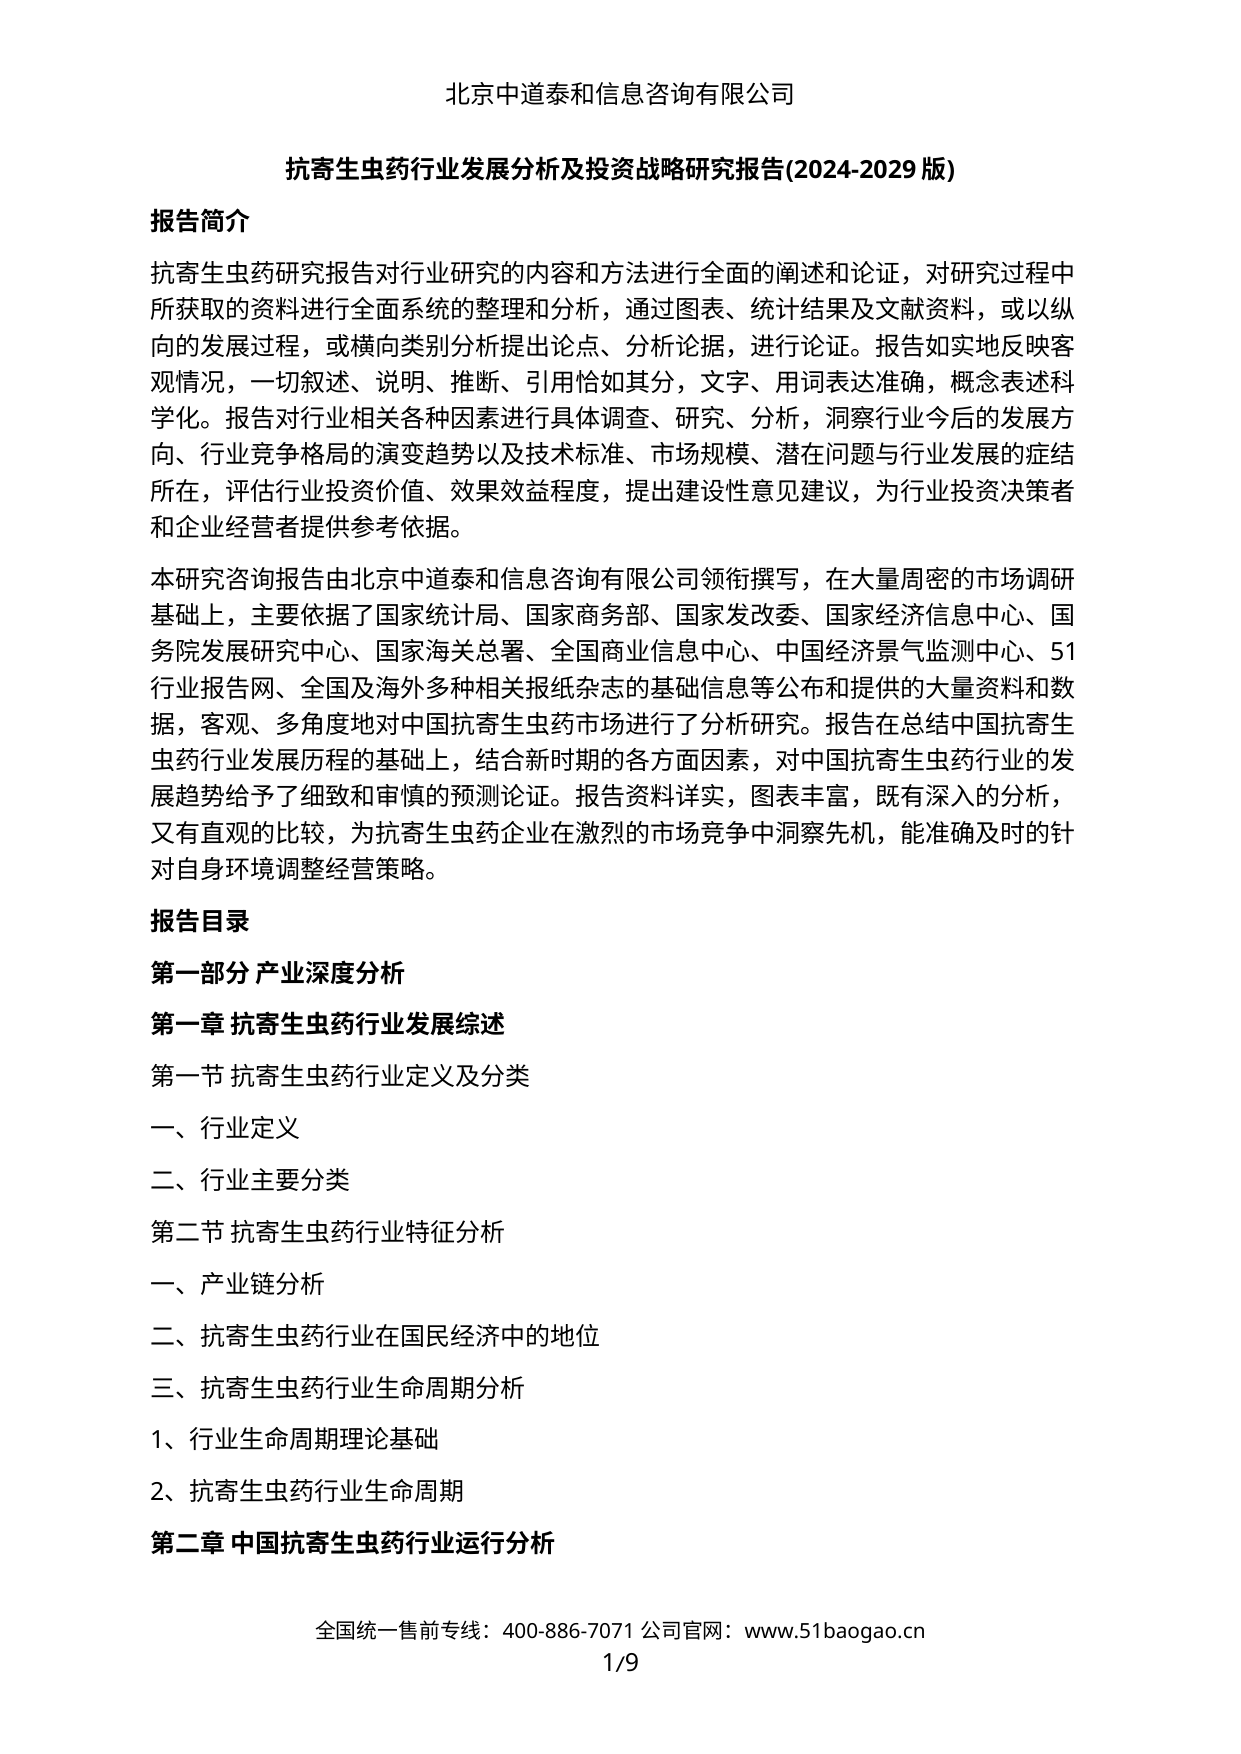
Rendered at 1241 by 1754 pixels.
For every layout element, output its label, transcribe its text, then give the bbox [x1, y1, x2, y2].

text 本研究咨询报告由北京中道泰和信息咨询有限公司领衔撰写，在大量周密的市场调研基础上，主要依据了国家统计局、国家商务部、国家发改委、国家经济信息中心、国务院发展研究中心、国家海关总署、全国商业信息中心、中国经济景气监测中心、51行业报告网、全国及海外多种相关报纸杂志的基础信息等公布和提供的大量资料和数据，客观、多角度地对中国抗寄生虫药市场进行了分析研究。报告在总结中国抗寄生虫药行业发展历程的基础上，结合新时期的各方面因素，对中国抗寄生虫药行业的发展趋势给予了细致和审慎的预测论证。报告资料详实，图表丰富，既有深入的分析，又有直观的比较，为抗寄生虫药企业在激烈的市场竞争中洞察先机，能准确及时的针对自身环境调整经营策略。 [150, 559, 1090, 886]
text 2、抗寄生虫药行业生命周期 [150, 1472, 1090, 1508]
text 一、产业链分析 [150, 1264, 1090, 1301]
text 第二章 中国抗寄生虫药行业运行分析 [150, 1524, 1090, 1560]
text 二、行业主要分类 [150, 1161, 1090, 1197]
text 报告目录 [150, 901, 1090, 937]
text 第二节 抗寄生虫药行业特征分析 [150, 1212, 1090, 1249]
text 一、行业定义 [150, 1109, 1090, 1145]
text 第一节 抗寄生虫药行业定义及分类 [150, 1057, 1090, 1093]
text 1、行业生命周期理论基础 [150, 1420, 1090, 1456]
text 三、抗寄生虫药行业生命周期分析 [150, 1368, 1090, 1404]
text 抗寄生虫药行业发展分析及投资战略研究报告(2024-2029版) [150, 150, 1090, 186]
text 报告简介 [150, 202, 1090, 238]
text 第一章 抗寄生虫药行业发展综述 [150, 1005, 1090, 1041]
text 抗寄生虫药研究报告对行业研究的内容和方法进行全面的阐述和论证，对研究过程中所获取的资料进行全面系统的整理和分析，通过图表、统计结果及文献资料，或以纵向的发展过程，或横向类别分析提出论点、分析论据，进行论证。报告如实地反映客观情况，一切叙述、说明、推断、引用恰如其分，文字、用词表达准确，概念表述科学化。报告对行业相关各种因素进行具体调查、研究、分析，洞察行业今后的发展方向、行业竞争格局的演变趋势以及技术标准、市场规模、潜在问题与行业发展的症结所在，评估行业投资价值、效果效益程度，提出建设性意见建议，为行业投资决策者和企业经营者提供参考依据。 [150, 254, 1090, 544]
text 二、抗寄生虫药行业在国民经济中的地位 [150, 1316, 1090, 1352]
text 第一部分 产业深度分析 [150, 953, 1090, 989]
